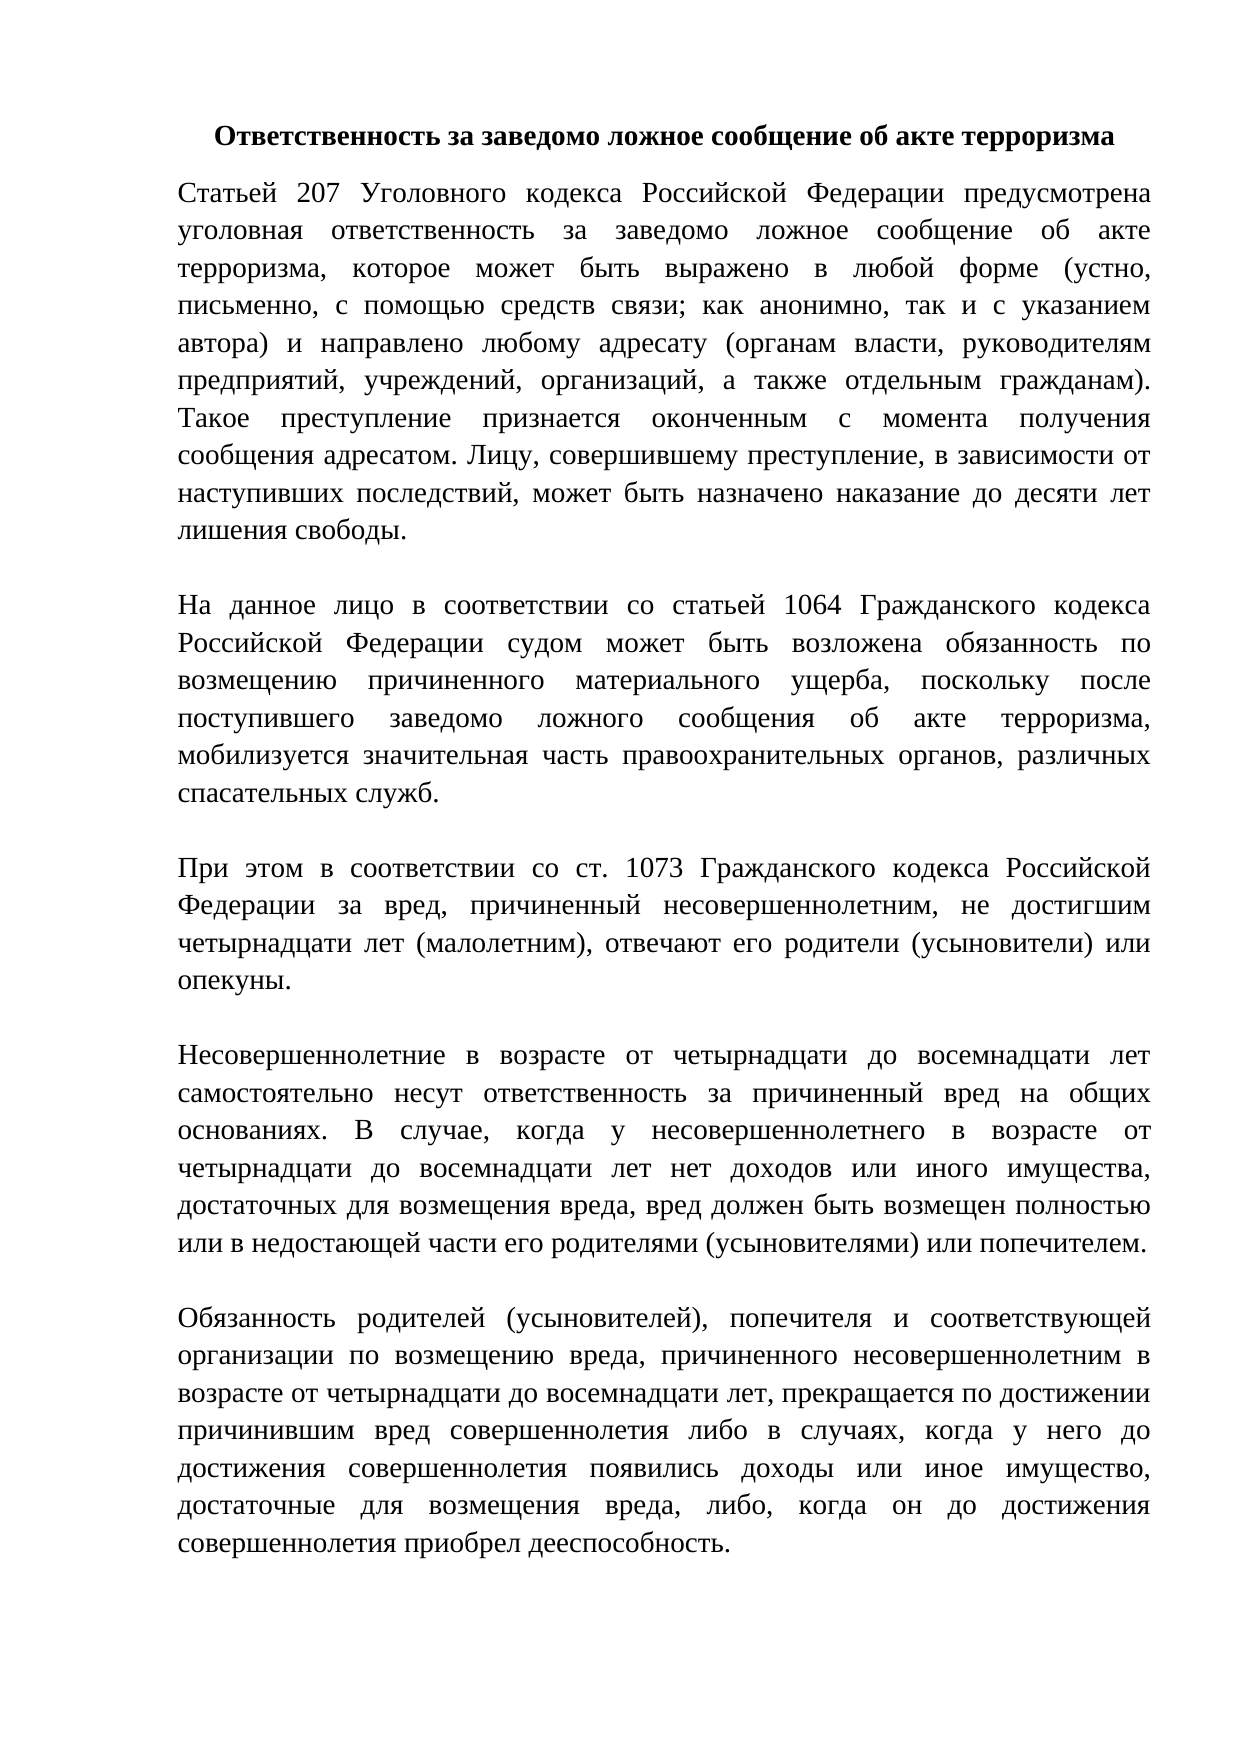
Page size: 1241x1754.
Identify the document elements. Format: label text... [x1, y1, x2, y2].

text Обязанность родителей (усыновителей), попечителя и соответствующей организации по возмещению вреда, причиненного несовершеннолетним в возрасте от четырнадцати до восемнадцати лет, прекращается по достижении причинившим вред совершеннолетия либо в случаях, когда у него до достижения совершеннолетия появились доходы или иное имущество, достаточные для возмещения вреда, либо, когда он до достижения совершеннолетия приобрел дееспособность. [177, 1296, 1152, 1558]
text На данное лицо в соответствии со статьей 1064 Гражданского кодекса Российской Федерации судом может быть возложена обязанность по возмещению причиненного материального ущерба, поскольку после поступившего заведомо ложного сообщения об акте терроризма, мобилизуется значительная часть правоохранительных органов, различных спасательных служб. [177, 583, 1152, 808]
text Несовершеннолетние в возрасте от четырнадцати до восемнадцати лет самостоятельно несут ответственность за причиненный вред на общих основаниях. В случае, когда у несовершеннолетнего в возрасте от четырнадцати до восемнадцати лет нет доходов или иного имущества, достаточных для возмещения вреда, вред должен быть возмещен полностью или в недостающей части его родителями (усыновителями) или попечителем. [177, 1033, 1152, 1258]
text Ответственность за заведомо ложное сообщение об акте терроризма [177, 118, 1152, 152]
text При этом в соответствии со ст. 1073 Гражданского кодекса Российской Федерации за вред, причиненный несовершеннолетним, не достигшим четырнадцати лет (малолетним), отвечают его родители (усыновители) или опекуны. [177, 846, 1152, 996]
text Статьей 207 Уголовного кодекса Российской Федерации предусмотрена уголовная ответственность за заведомо ложное сообщение об акте терроризма, которое может быть выражено в любой форме (устно, письменно, с помощью средств связи; как анонимно, так и с указанием автора) и направлено любому адресату (органам власти, руководителям предприятий, учреждений, организаций, а также отдельным гражданам). Такое преступление признается оконченным с момента получения сообщения адресатом. Лицу, совершившему преступление, в зависимости от наступивших последствий, может быть назначено наказание до десяти лет лишения свободы. [177, 171, 1152, 546]
